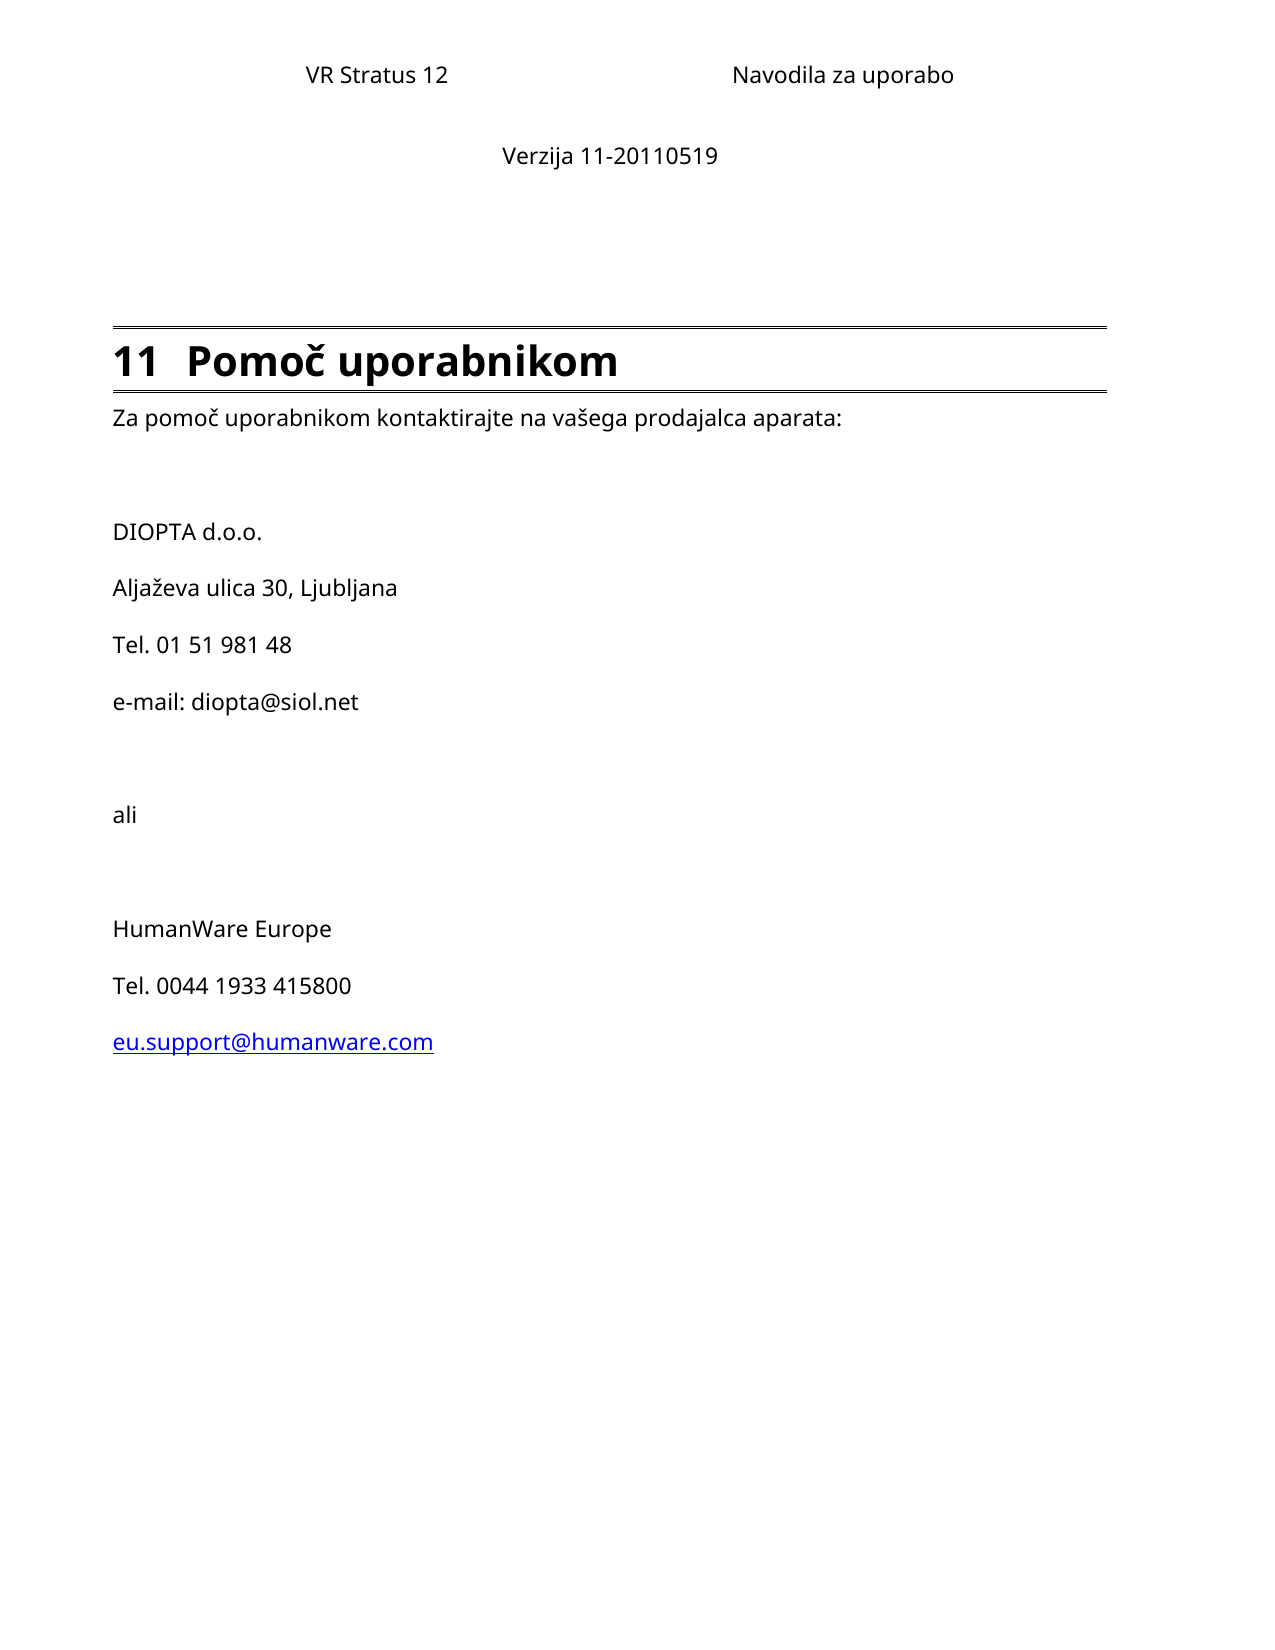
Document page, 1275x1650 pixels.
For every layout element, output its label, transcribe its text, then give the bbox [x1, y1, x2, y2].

text eu.support@humanware.com [112, 1026, 1107, 1058]
text Tel. 01 51 981 48 [112, 629, 1107, 660]
text Za pomoč uporabnikom kontaktirajte na vašega prodajalca aparata: [112, 402, 1107, 433]
text Aljaževa ulica 30, Ljubljana [112, 572, 1107, 603]
text Tel. 0044 1933 415800 [112, 969, 1107, 1001]
text ali [112, 799, 1107, 831]
text e-mail: diopta@siol.net [112, 686, 1107, 717]
text HumanWare Europe [112, 913, 1107, 944]
text DIOPTA d.o.o. [112, 515, 1107, 547]
subtitle Pomoč uporabnikom [112, 329, 1107, 393]
